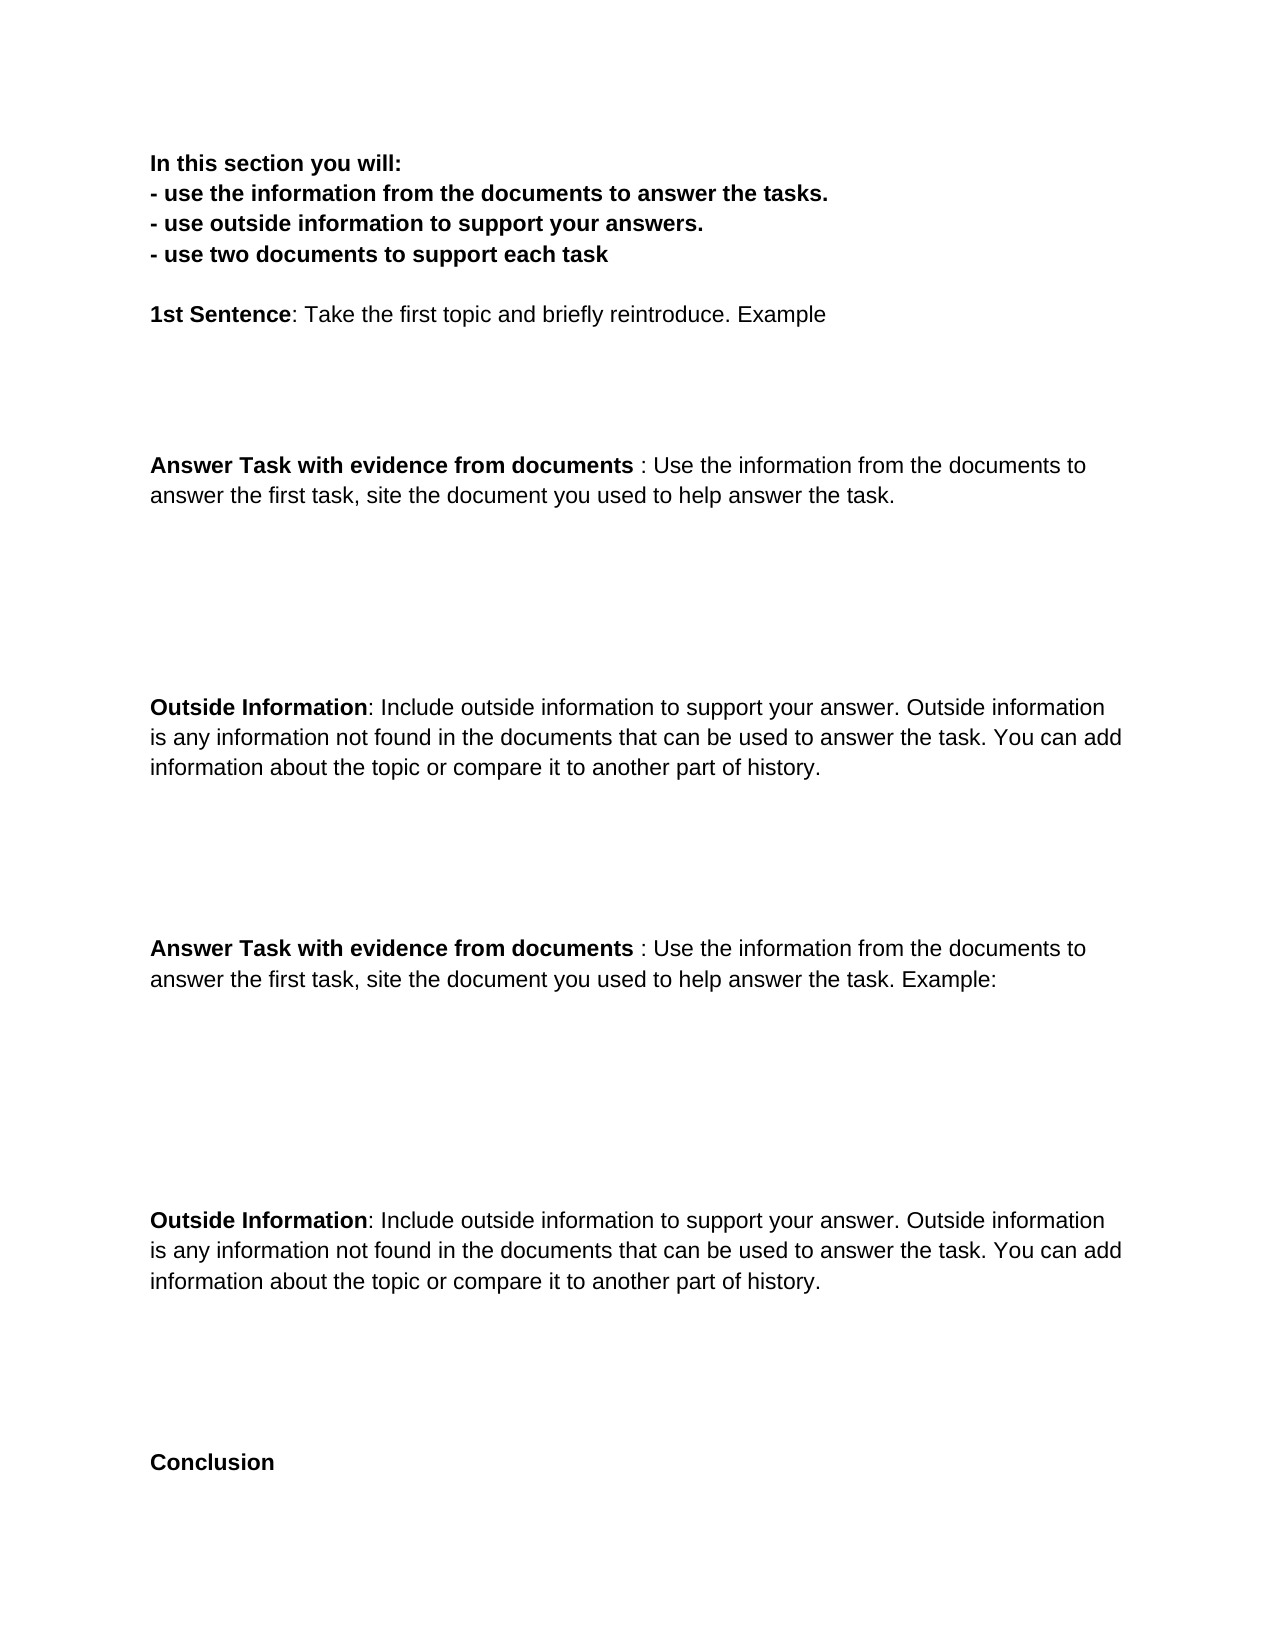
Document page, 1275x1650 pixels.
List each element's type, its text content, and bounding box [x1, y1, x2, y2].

text Answer Task with evidence from documents : Use the information from the documents to answer the first task, site the document you used to help answer the task. Example: [150, 935, 1125, 992]
text Conclusion [150, 1449, 1125, 1475]
text Answer Task with evidence from documents : Use the information from the documents to answer the first task, site the document you used to help answer the task. [150, 452, 1125, 509]
text In this section you will: [150, 150, 1125, 176]
text Outside Information: Include outside information to support your answer. Outside information is any information not found in the documents that can be used to answer the task. You can add information about the topic or compare it to another part of history. [150, 1207, 1125, 1294]
text Outside Information: Include outside information to support your answer. Outside information is any information not found in the documents that can be used to answer the task. You can add information about the topic or compare it to another part of history. [150, 694, 1125, 781]
text - use two documents to support each task [150, 241, 1125, 267]
text - use outside information to support your answers. [150, 210, 1125, 237]
text 1st Sentence: Take the first topic and briefly reintroduce. Example [150, 301, 1125, 327]
text - use the information from the documents to answer the tasks. [150, 180, 1125, 207]
